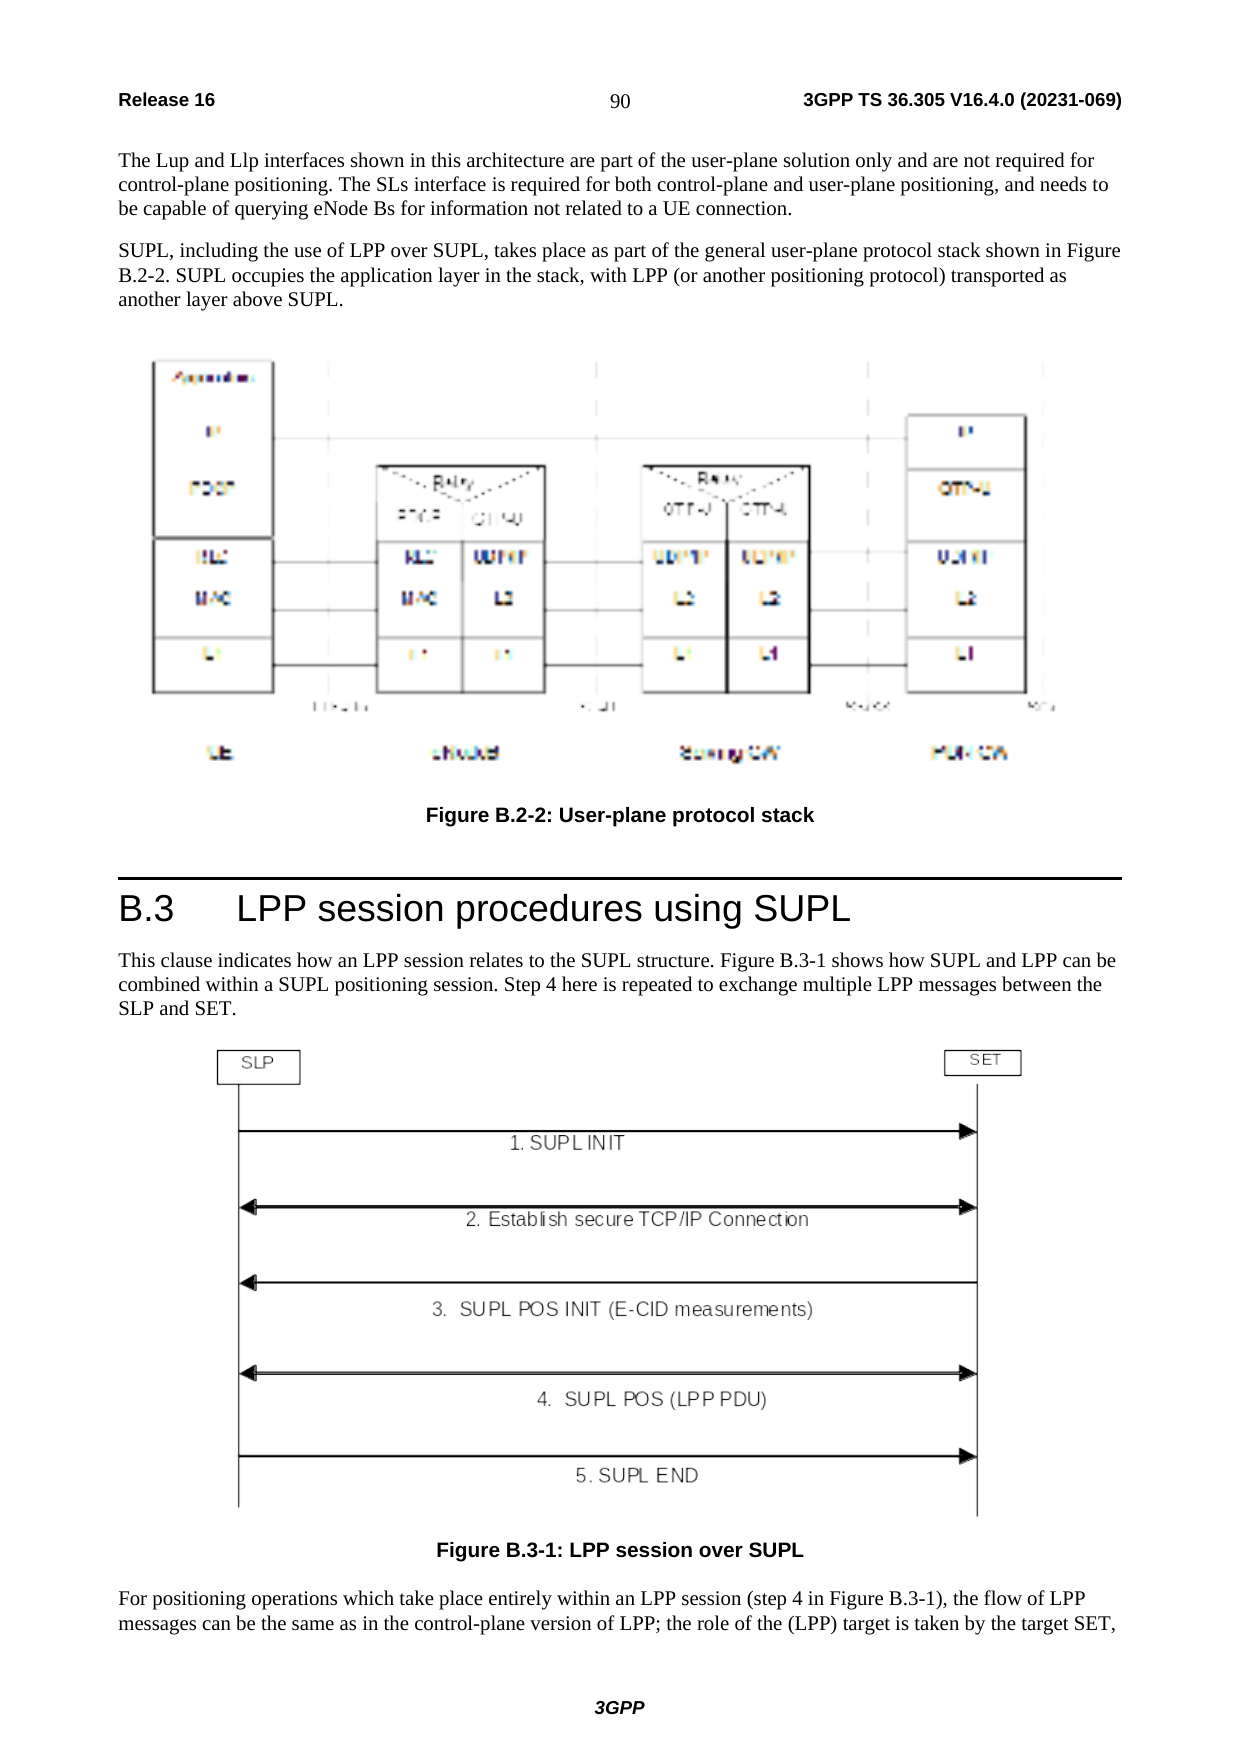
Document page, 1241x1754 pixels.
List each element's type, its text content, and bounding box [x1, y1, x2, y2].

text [118, 1586, 1122, 1634]
subtitle B.3 LPP session procedures using SUPL [118, 880, 1122, 929]
text Figure B.3-1: LPP session over SUPL [118, 1537, 1122, 1561]
text SUPL, including the use of LPP over SUPL, takes place as part of the general user-plane protocol stack shown in Figure B.2-2. SUPL occupies the application layer in the stack, with LPP (or another positioning protocol) transported as another layer above SUPL. [118, 238, 1122, 311]
text Figure B.2-2: User-plane protocol stack [118, 803, 1122, 827]
text The Lup and Llp interfaces shown in this architecture are part of the user-plane solution only and are not required for control-plane positioning. The SLs interface is required for both control-plane and user-plane positioning, and needs to be capable of querying eNode Bs for information not related to a UE connection. [118, 147, 1122, 220]
text This clause indicates how an LPP session relates to the SUPL structure. Figure B.3-1 shows how SUPL and LPP can be combined within a SUPL positioning session. Step 4 here is repeated to exchange multiple LPP messages between the SLP and SET. [118, 948, 1122, 1020]
